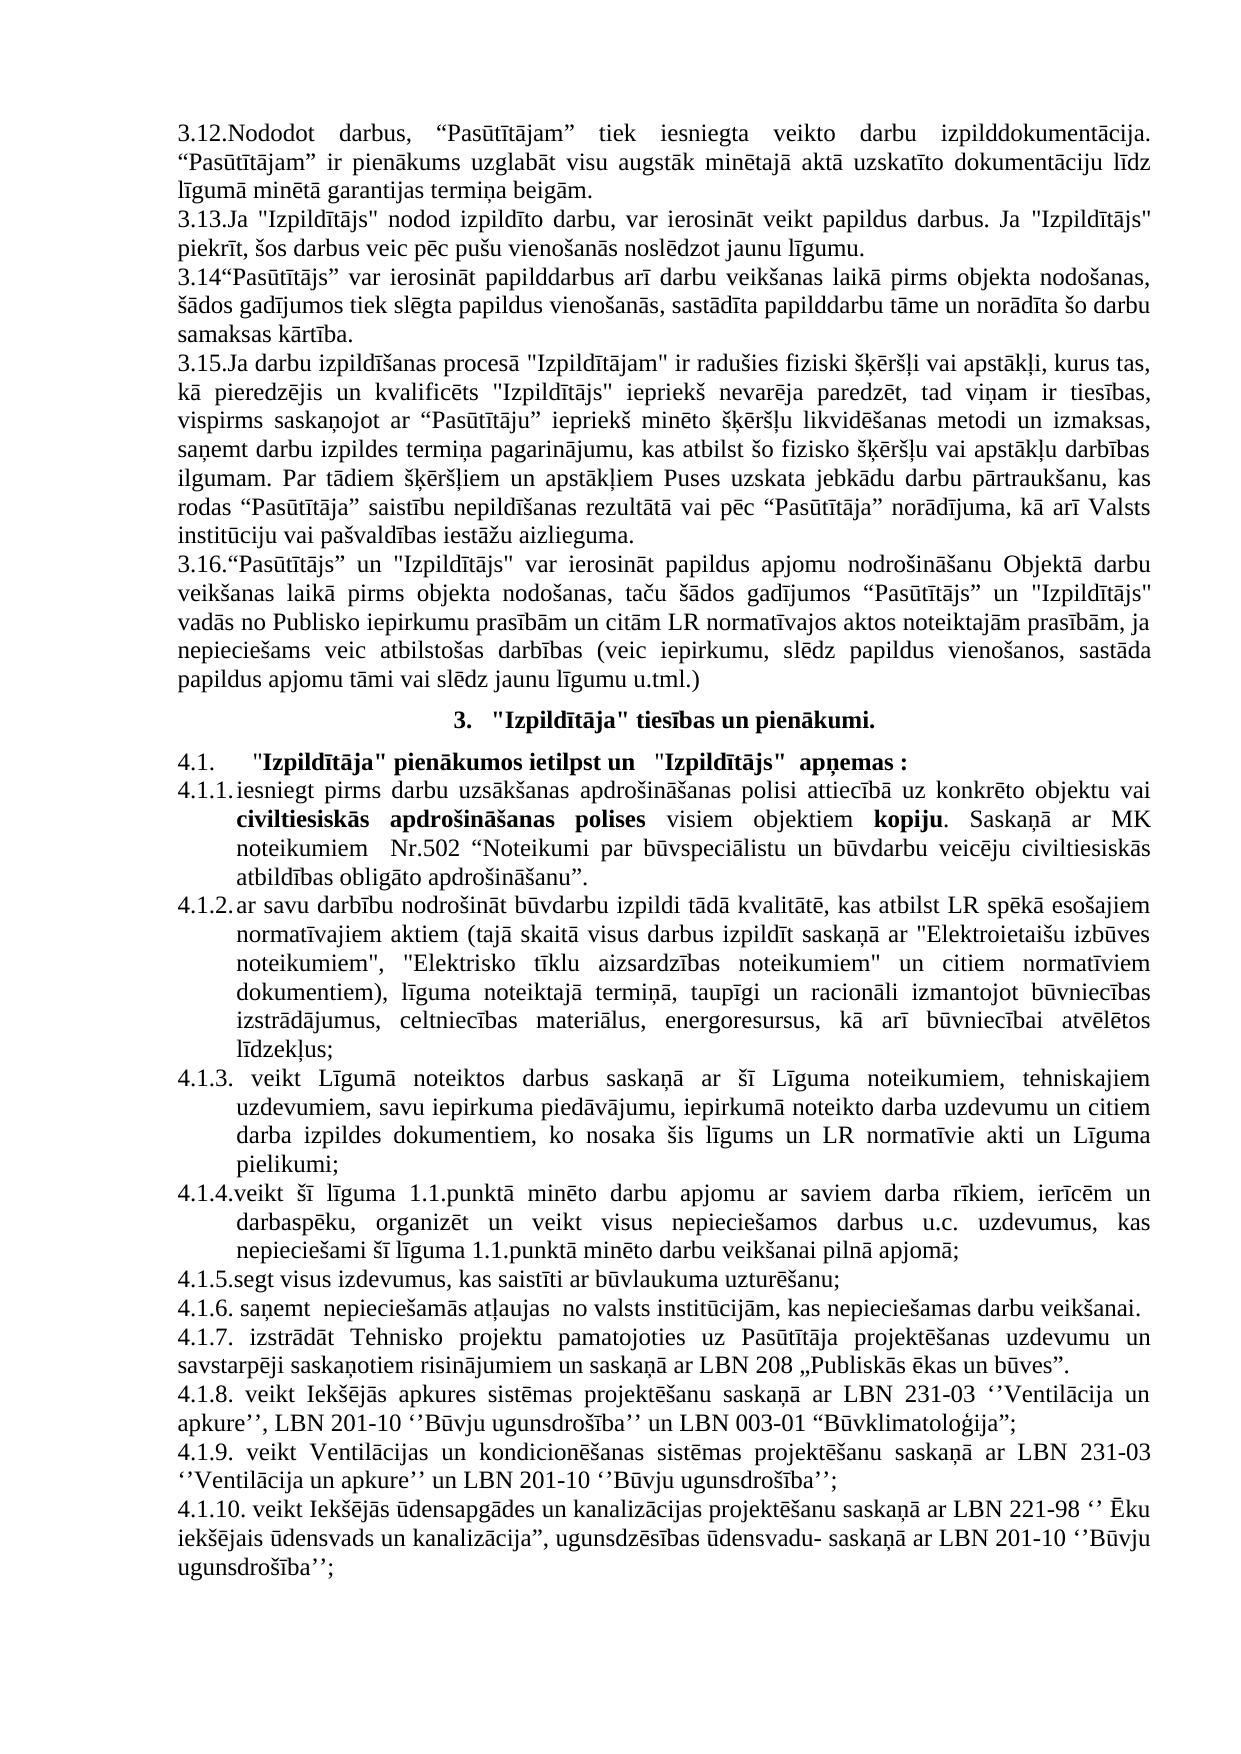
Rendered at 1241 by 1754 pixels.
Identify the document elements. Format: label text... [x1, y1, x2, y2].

text 4.1.8. veikt Iekšējās apkures sistēmas projektēšanu saskaņā ar LBN 231-03 ‘’Ventilācija un apkure’’, LBN 201-10 ‘’Būvju ugunsdrošība’’ un LBN 003-01 “Būvklimatoloģija”; [177, 1379, 1152, 1437]
list ar savu darbību nodrošināt būvdarbu izpildi tādā kvalitātē, kas atbilst LR spēkā esošajiem normatīvajiem aktiem (tajā skaitā visus darbus izpildīt saskaņā ar "Elektroietaišu izbūves noteikumiem", "Elektrisko tīklu aizsardzības noteikumiem" un citiem normatīviem dokumentiem), līguma noteiktajā termiņā, taupīgi un racionāli izmantojot būvniecības izstrādājumus, celtniecības materiālus, energoresursus, kā arī būvniecībai atvēlētos līdzekļus; [177, 891, 1152, 1063]
text 4.1.6. saņemt nepieciešamās atļaujas no valsts institūcijām, kas nepieciešamas darbu veikšanai. [177, 1293, 1152, 1322]
text 3.12.Nododot darbus, “Pasūtītājam” tiek iesniegta veikto darbu izpilddokumentācija. “Pasūtītājam” ir pienākums uzglabāt visu augstāk minētajā aktā uzskatīto dokumentāciju līdz līgumā minētā garantijas termiņa beigām. [177, 118, 1152, 204]
list "Izpildītāja" pienākumos ietilpst un "Izpildītājs" apņemas : [177, 747, 1152, 776]
text 3.15.Ja darbu izpildīšanas procesā "Izpildītājam" ir radušies fiziski šķēršļi vai apstākļi, kurus tas, kā pieredzējis un kvalificēts "Izpildītājs" iepriekš nevarēja paredzēt, tad viņam ir tiesības, vispirms saskaņojot ar “Pasūtītāju” iepriekš minēto šķēršļu likvidēšanas metodi un izmaksas, saņemt darbu izpildes termiņa pagarinājumu, kas atbilst šo fizisko šķēršļu vai apstākļu darbības ilgumam. Par tādiem šķēršļiem un apstākļiem Puses uzskata jebkādu darbu pārtraukšanu, kas rodas “Pasūtītāja” saistību nepildīšanas rezultātā vai pēc “Pasūtītāja” norādījuma, kā arī Valsts institūciju vai pašvaldības iestāžu aizlieguma. [177, 348, 1152, 549]
text 3.14“Pasūtītājs” var ierosināt papilddarbus arī darbu veikšanas laikā pirms objekta nodošanas, šādos gadījumos tiek slēgta papildus vienošanās, sastādīta papilddarbu tāme un norādīta šo darbu samaksas kārtība. [177, 262, 1152, 348]
text 3.13.Ja "Izpildītājs" nodod izpildīto darbu, var ierosināt veikt papildus darbus. Ja "Izpildītājs" piekrīt, šos darbus veic pēc pušu vienošanās noslēdzot jaunu līgumu. [177, 204, 1152, 262]
text 4.1.7. izstrādāt Tehnisko projektu pamatojoties uz Pasūtītāja projektēšanas uzdevumu un savstarpēji saskaņotiem risinājumiem un saskaņā ar LBN 208 „Publiskās ēkas un būves”. [177, 1322, 1152, 1379]
text 4.1.9. veikt Ventilācijas un kondicionēšanas sistēmas projektēšanu saskaņā ar LBN 231-03 ‘’Ventilācija un apkure’’ un LBN 201-10 ‘’Būvju ugunsdrošība’’; [177, 1437, 1152, 1494]
text 4.1.3. veikt Līgumā noteiktos darbus saskaņā ar šī Līguma noteikumiem, tehniskajiem uzdevumiem, savu iepirkuma piedāvājumu, iepirkumā noteikto darba uzdevumu un citiem darba izpildes dokumentiem, ko nosaka šis līgums un LR normatīvie akti un Līguma pielikumi; [177, 1063, 1152, 1178]
text 3.16.“Pasūtītājs” un "Izpildītājs" var ierosināt papildus apjomu nodrošināšanu Objektā darbu veikšanas laikā pirms objekta nodošanas, taču šādos gadījumos “Pasūtītājs” un "Izpildītājs" vadās no Publisko iepirkumu prasībām un citām LR normatīvajos aktos noteiktajām prasībām, ja nepieciešams veic atbilstošas darbības (veic iepirkumu, slēdz papildus vienošanos, sastāda papildus apjomu tāmi vai slēdz jaunu līgumu u.tml.) [177, 549, 1152, 693]
text 4.1.5.segt visus izdevumus, kas saistīti ar būvlaukuma uzturēšanu; [177, 1264, 1152, 1293]
text 4.1.4.veikt šī līguma 1.1.punktā minēto darbu apjomu ar saviem darba rīkiem, ierīcēm un darbaspēku, organizēt un veikt visus nepieciešamos darbus u.c. uzdevumus, kas nepieciešami šī līguma 1.1.punktā minēto darbu veikšanai pilnā apjomā; [177, 1178, 1152, 1264]
list iesniegt pirms darbu uzsākšanas apdrošināšanas polisi attiecībā uz konkrēto objektu vai civiltiesiskās apdrošināšanas polises visiem objektiem kopiju. Saskaņā ar MK noteikumiem Nr.502 “Noteikumi par būvspeciālistu un būvdarbu veicēju civiltiesiskās atbildības obligāto apdrošināšanu”. [177, 776, 1152, 891]
list "Izpildītāja" tiesības un pienākumi. [177, 706, 1152, 734]
text 4.1.10. veikt Iekšējās ūdensapgādes un kanalizācijas projektēšanu saskaņā ar LBN 221-98 ‘’ Ēku iekšējais ūdensvads un kanalizācija”, ugunsdzēsības ūdensvadu- saskaņā ar LBN 201-10 ‘’Būvju ugunsdrošība’’; [177, 1494, 1152, 1581]
